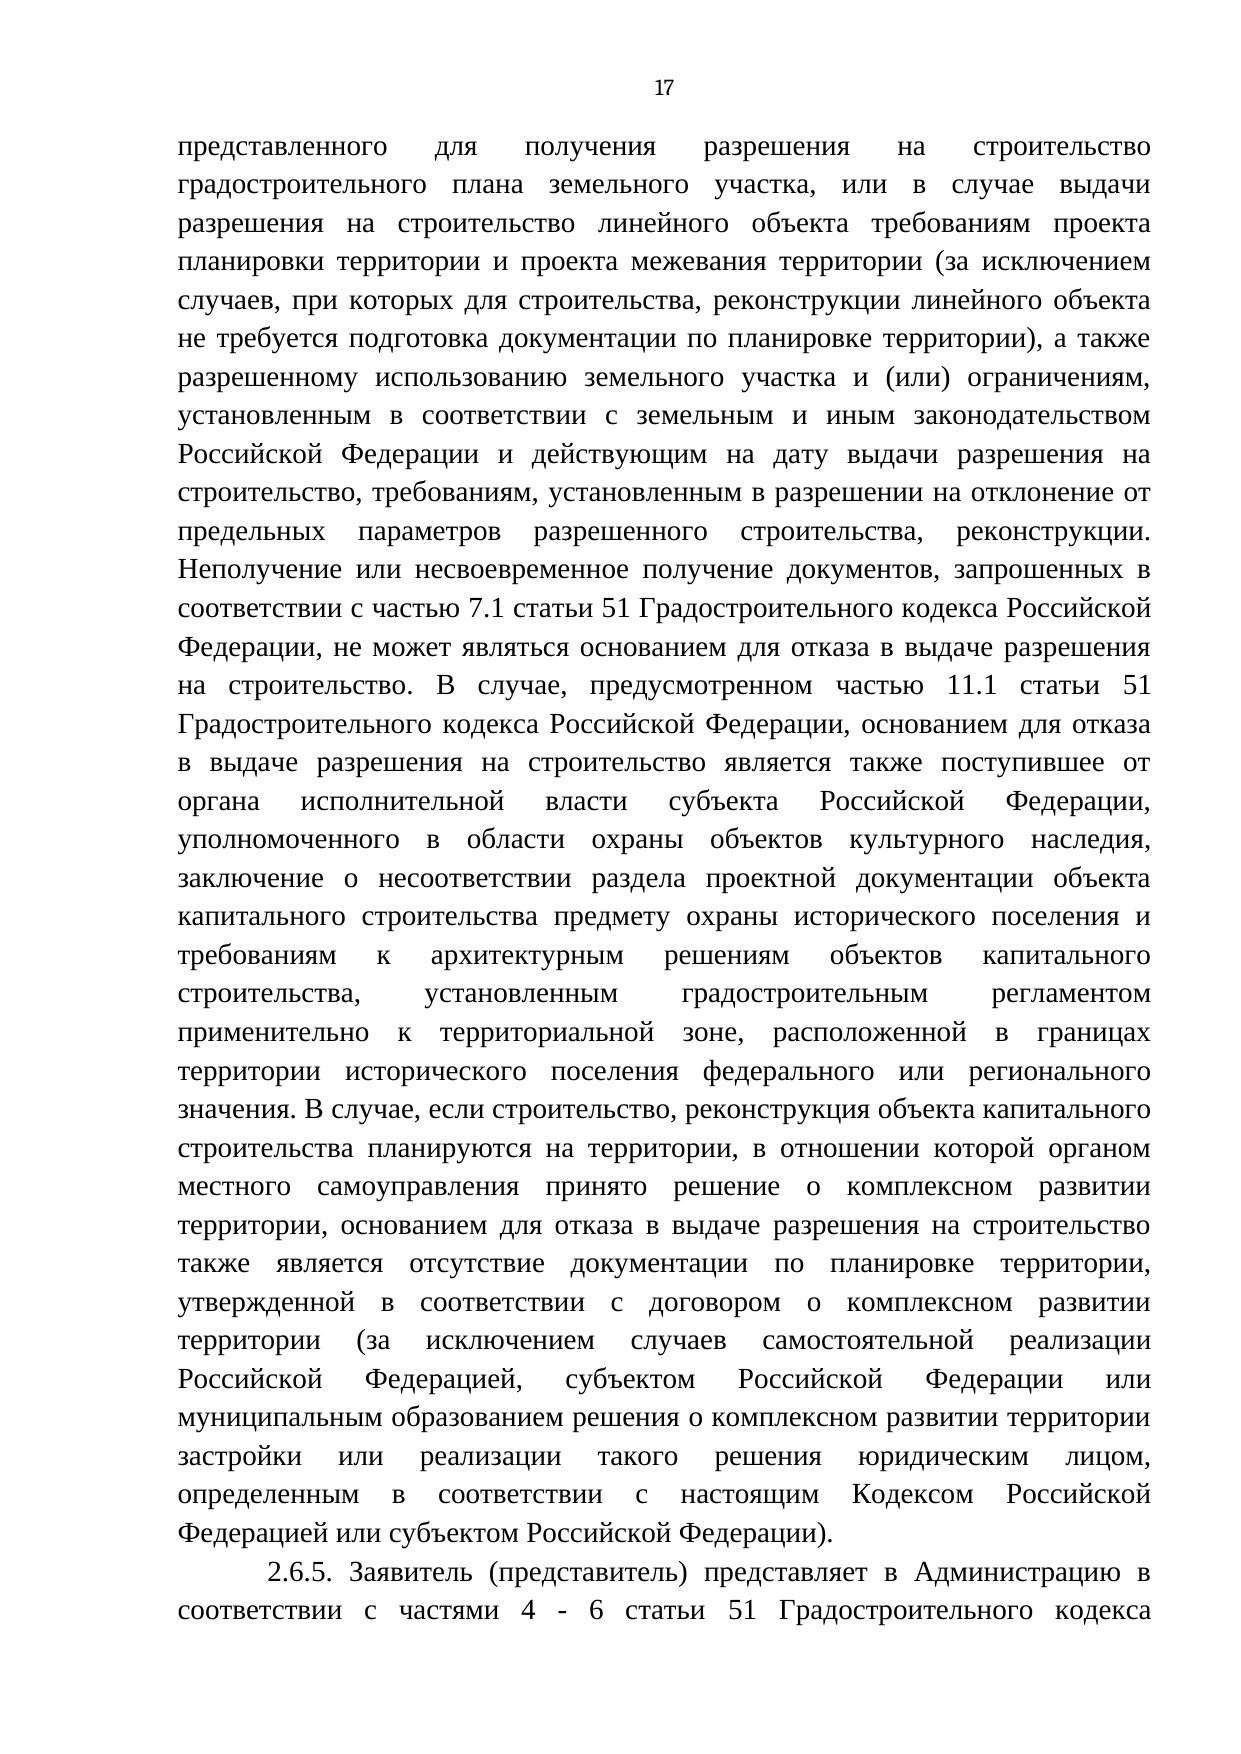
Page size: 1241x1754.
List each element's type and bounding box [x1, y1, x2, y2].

text [177, 128, 1152, 1549]
text [177, 1554, 1152, 1626]
